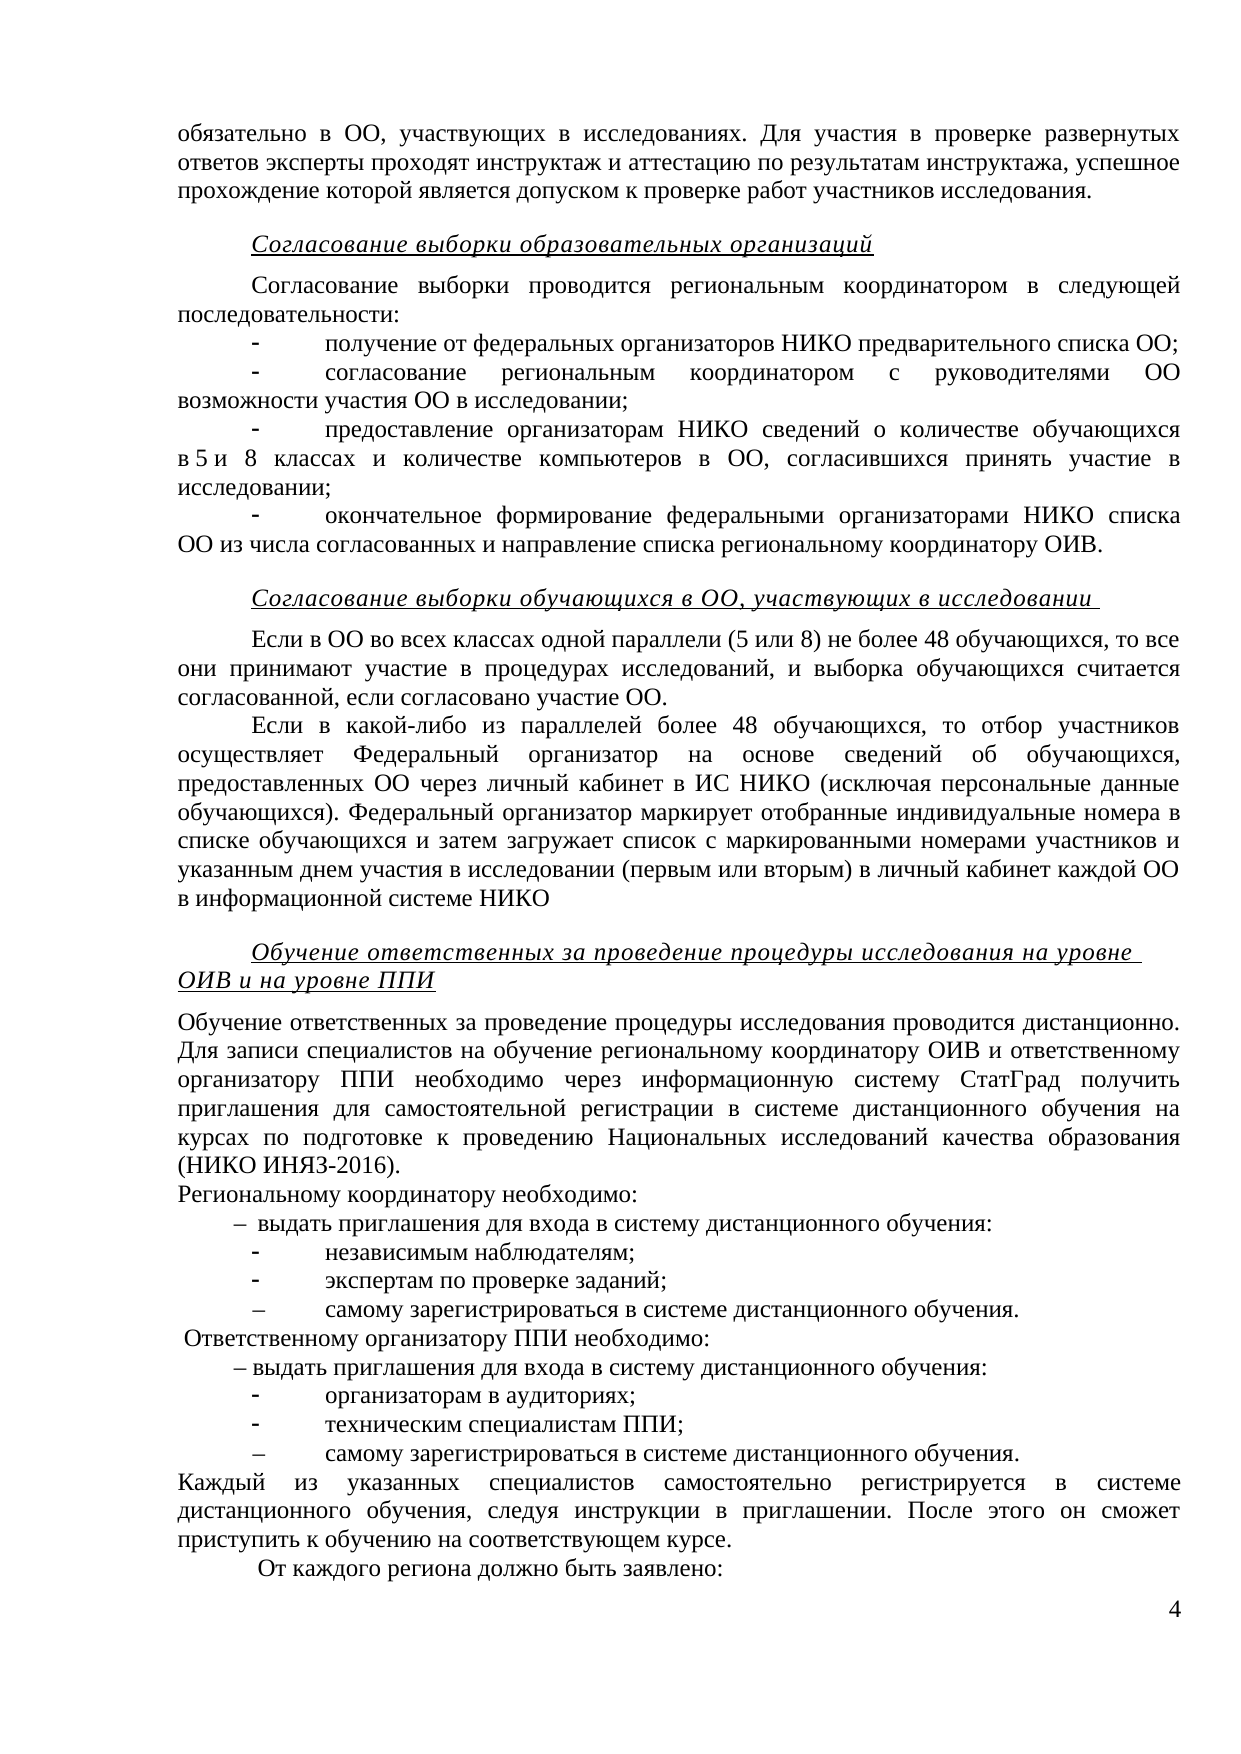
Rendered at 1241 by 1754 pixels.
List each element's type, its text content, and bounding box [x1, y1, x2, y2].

text – выдать приглашения для входа в систему дистанционного обучения: [177, 1352, 1181, 1381]
list организаторам в аудиториях; [177, 1381, 1181, 1409]
text Если в какой-либо из параллелей более 48 обучающихся, то отбор участников осуществляет Федеральный организатор на основе сведений об обучающихся, предоставленных ОО через личный кабинет в ИС НИКО (исключая персональные данные обучающихся). Федеральный организатор маркирует отобранные индивидуальные номера в списке обучающихся и затем загружает список с маркированными номерами участников и указанным днем участия в исследовании (первым или вторым) в личный кабинет каждой ОО в информационной системе НИКО [177, 711, 1181, 912]
text Каждый из указанных специалистов самостоятельно регистрируется в системе дистанционного обучения, следуя инструкции в приглашении. После этого он сможет приступить к обучению на соответствующем курсе. [177, 1467, 1181, 1553]
list согласование региональным координатором с руководителями ОО возможности участия ОО в исследовании; [177, 357, 1181, 414]
text От каждого региона должно быть заявлено: [177, 1553, 1181, 1582]
text Согласование выборки проводится региональным координатором в следующей последовательности: [177, 271, 1181, 328]
subtitle Согласование выборки образовательных организаций [177, 229, 1181, 258]
list окончательное формирование федеральными организаторами НИКО списка ОО из числа согласованных и направление списка региональному координатору ОИВ. [177, 501, 1181, 558]
list техническим специалистам ППИ; [177, 1409, 1181, 1438]
list предоставление организаторам НИКО сведений о количестве обучающихся в 5 и 8 классах и количестве компьютеров в ОО, согласившихся принять участие в исследовании; [177, 414, 1181, 501]
text – самому зарегистрироваться в системе дистанционного обучения. [177, 1438, 1181, 1467]
list независимым наблюдателям; [177, 1237, 1181, 1266]
text Ответственному организатору ППИ необходимо: [177, 1323, 1181, 1352]
subtitle Обучение ответственных за проведение процедуры исследования на уровне ОИВ и на уровне ППИ [177, 937, 1181, 994]
text Обучение ответственных за проведение процедуры исследования проводится дистанционно. Для записи специалистов на обучение региональному координатору ОИВ и ответственному организатору ППИ необходимо через информационную систему СтатГрад получить приглашения для самостоятельной регистрации в системе дистанционного обучения на курсах по подготовке к проведению Национальных исследований качества образования (НИКО ИНЯЗ-2016). [177, 1007, 1181, 1179]
list получение от федеральных организаторов НИКО предварительного списка ОО; [177, 328, 1181, 357]
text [177, 118, 1181, 204]
list экспертам по проверке заданий; [177, 1266, 1181, 1294]
text – самому зарегистрироваться в системе дистанционного обучения. [177, 1294, 1181, 1323]
text – выдать приглашения для входа в систему дистанционного обучения: [177, 1208, 1181, 1237]
text Региональному координатору необходимо: [177, 1179, 1181, 1208]
text Если в ОО во всех классах одной параллели (5 или 8) не более 48 обучающихся, то все они принимают участие в процедурах исследований, и выборка обучающихся считается согласованной, если согласовано участие ОО. [177, 624, 1181, 711]
subtitle Согласование выборки обучающихся в ОО, участвующих в исследовании [177, 583, 1181, 612]
